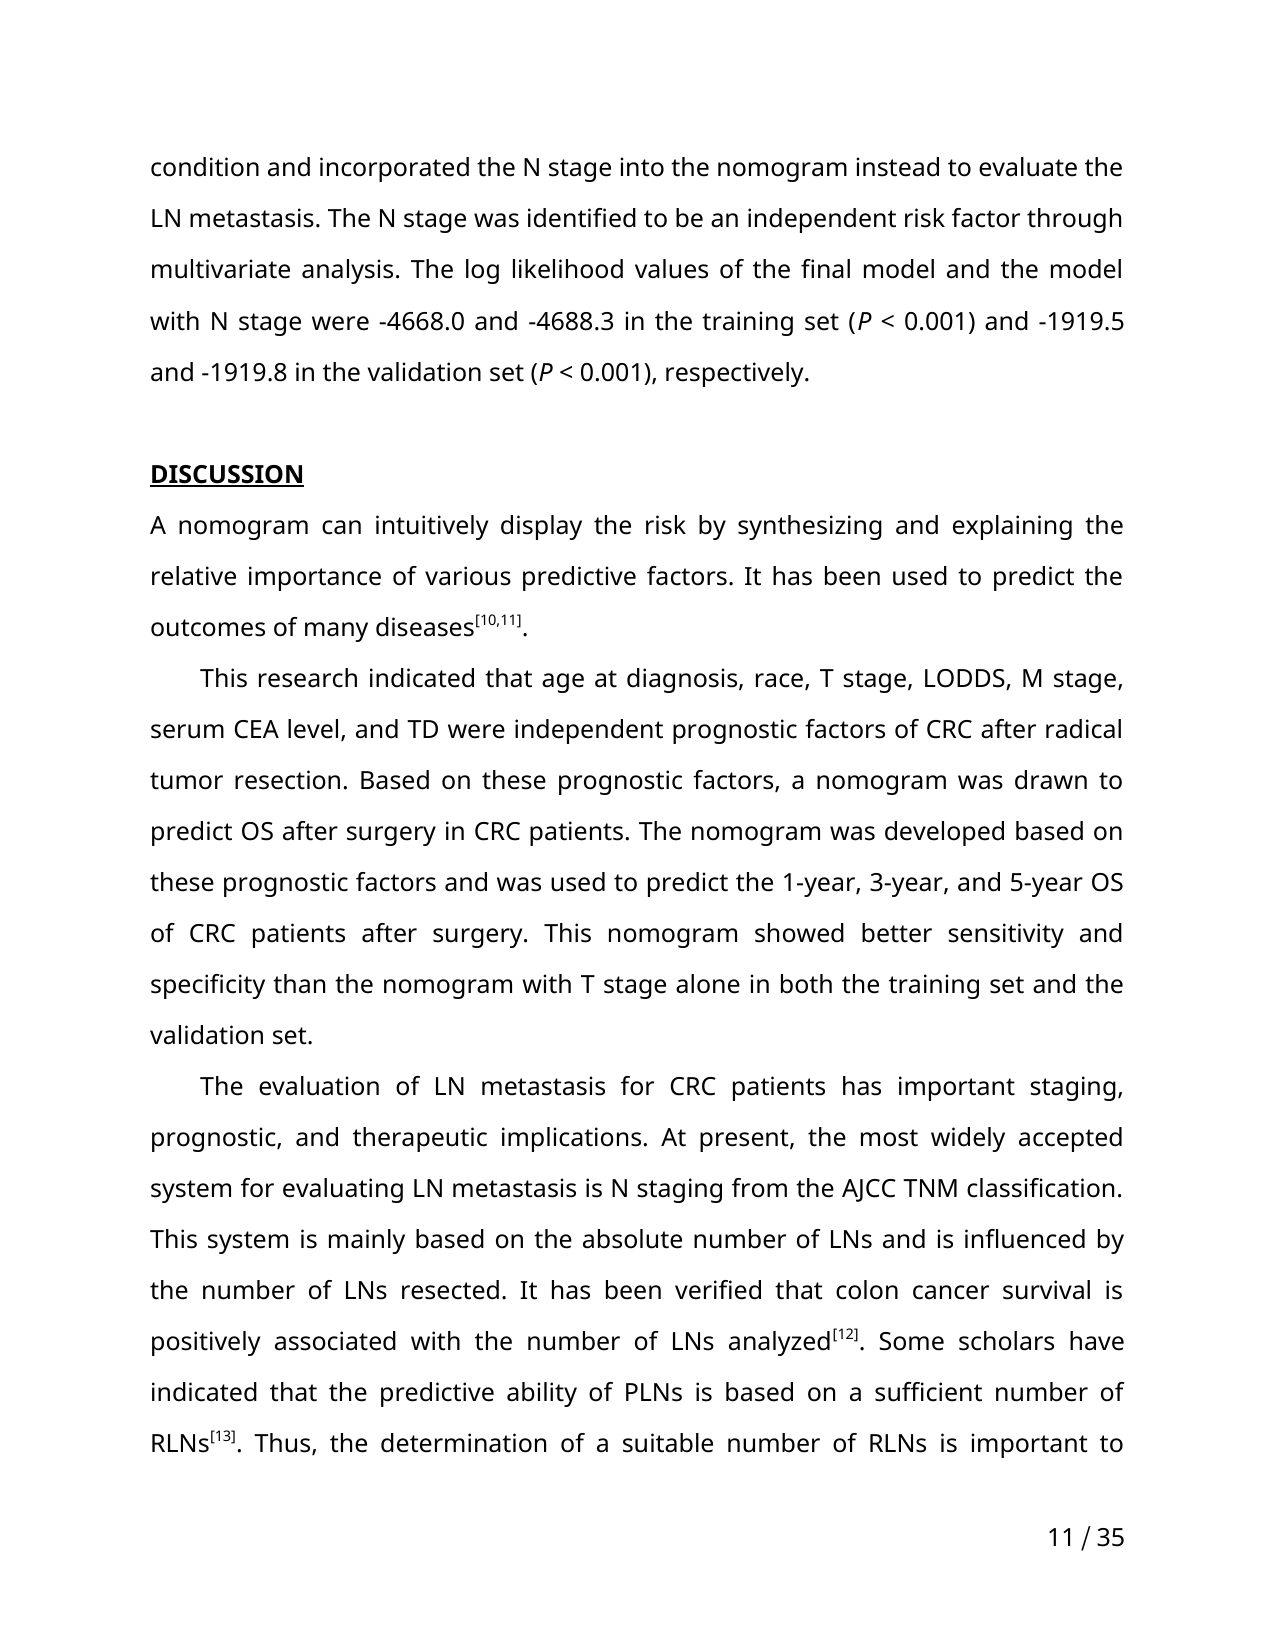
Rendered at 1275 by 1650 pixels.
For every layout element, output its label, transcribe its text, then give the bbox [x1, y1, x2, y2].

text A nomogram can intuitively display the risk by synthesizing and explaining the relative importance of various predictive factors. It has been used to predict the outcomes of many diseases[10,11]. [150, 507, 1125, 643]
text This research indicated that age at diagnosis, race, T stage, LODDS, M stage, serum CEA level, and TD were independent prognostic factors of CRC after radical tumor resection. Based on these prognostic factors, a nomogram was drawn to predict OS after surgery in CRC patients. The nomogram was developed based on these prognostic factors and was used to predict the 1-year, 3-year, and 5-year OS of CRC patients after surgery. This nomogram showed better sensitivity and specificity than the nomogram with T stage alone in both the training set and the validation set. [150, 660, 1125, 1052]
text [150, 1069, 1125, 1460]
text DISCUSSION [150, 456, 1125, 490]
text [150, 150, 1125, 388]
